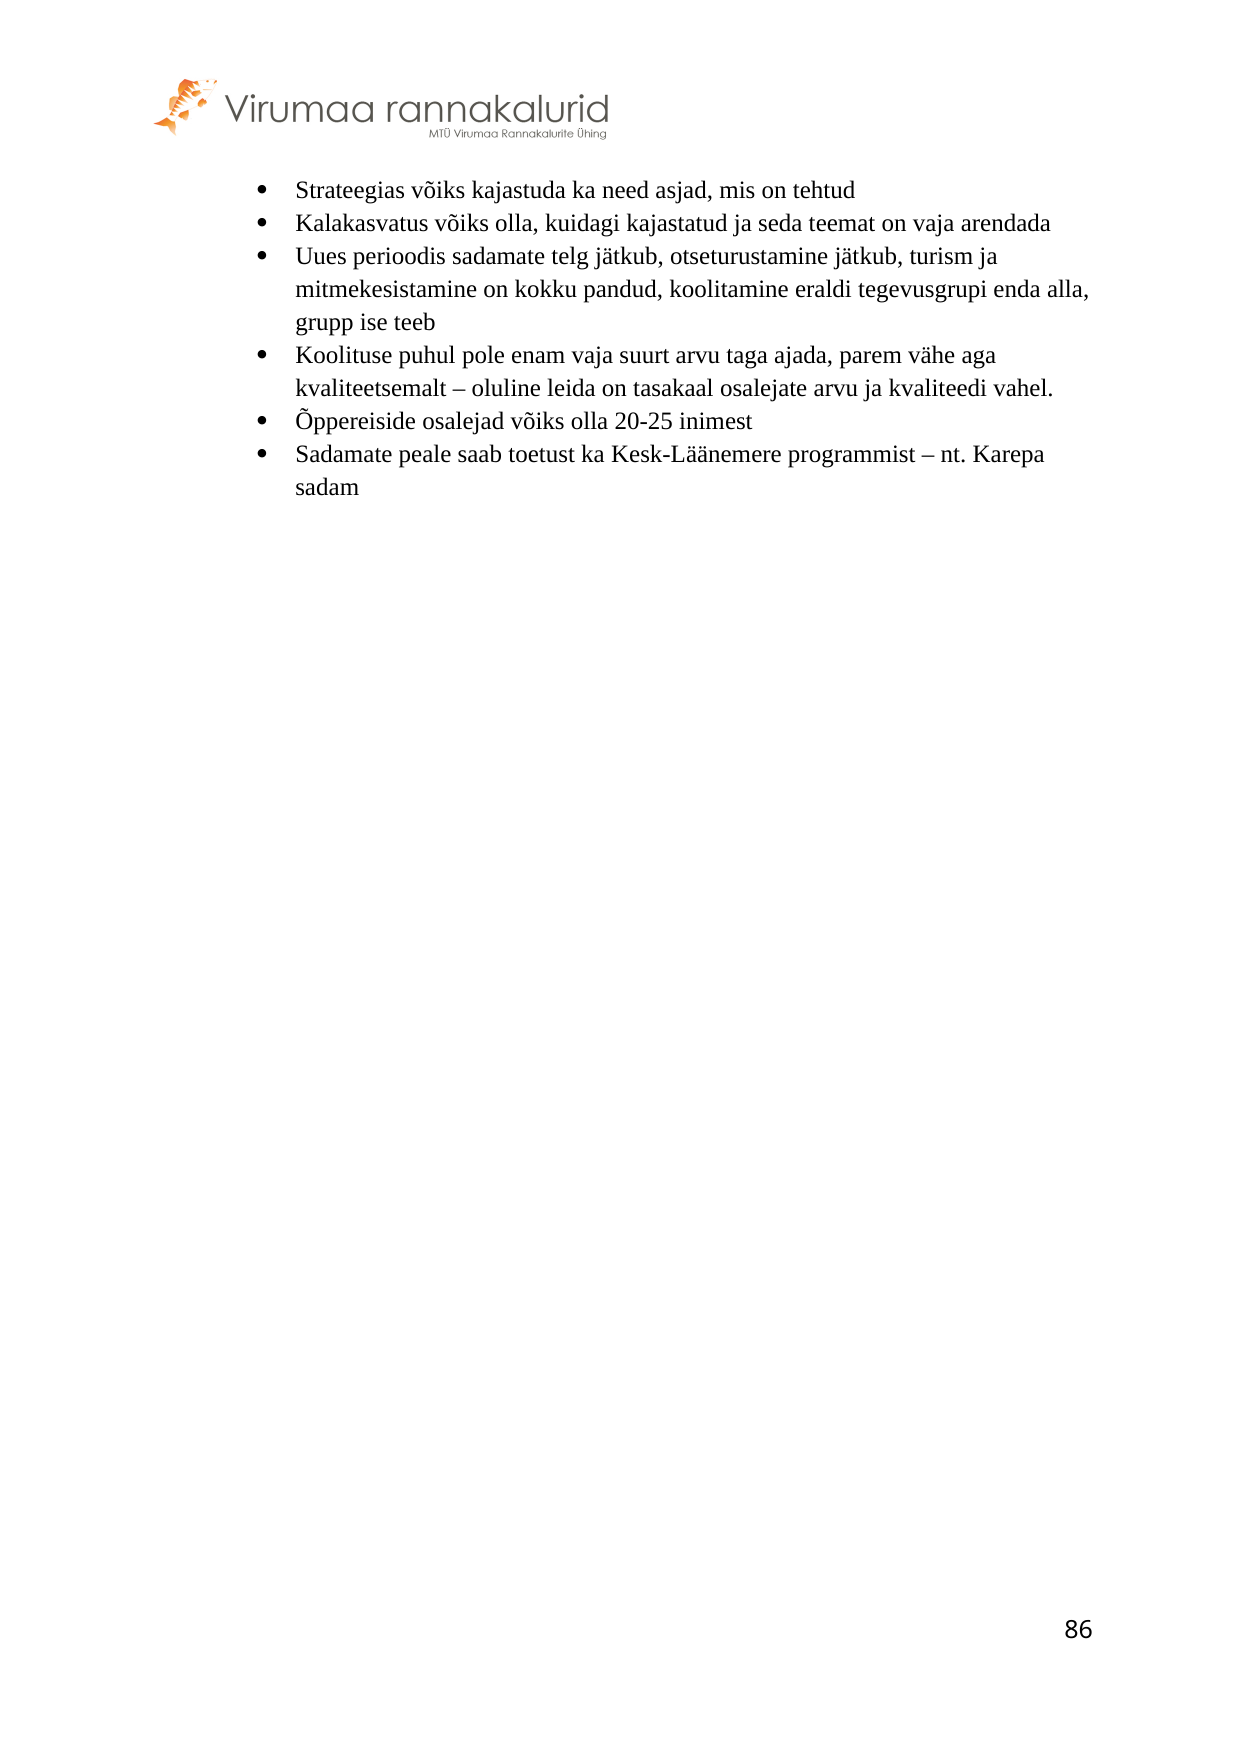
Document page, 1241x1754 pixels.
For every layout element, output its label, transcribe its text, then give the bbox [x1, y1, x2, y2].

picture [147, 73, 643, 141]
list Sadamate peale saab toetust ka Kesk-Läänemere programmist – nt. Karepa sadam [258, 439, 1093, 501]
list Kalakasvatus võiks olla, kuidagi kajastatud ja seda teemat on vaja arendada [258, 208, 1093, 237]
list Õppereiside osalejad võiks olla 20-25 inimest [258, 406, 1093, 435]
list Koolituse puhul pole enam vaja suurt arvu taga ajada, parem vähe aga kvaliteetsemalt – oluline leida on tasakaal osalejate arvu ja kvaliteedi vahel. [258, 340, 1093, 402]
list Uues perioodis sadamate telg jätkub, otseturustamine jätkub, turism ja mitmekesistamine on kokku pandud, koolitamine eraldi tegevusgrupi enda alla, grupp ise teeb [258, 241, 1093, 336]
list Strateegias võiks kajastuda ka need asjad, mis on tehtud [258, 175, 1093, 204]
